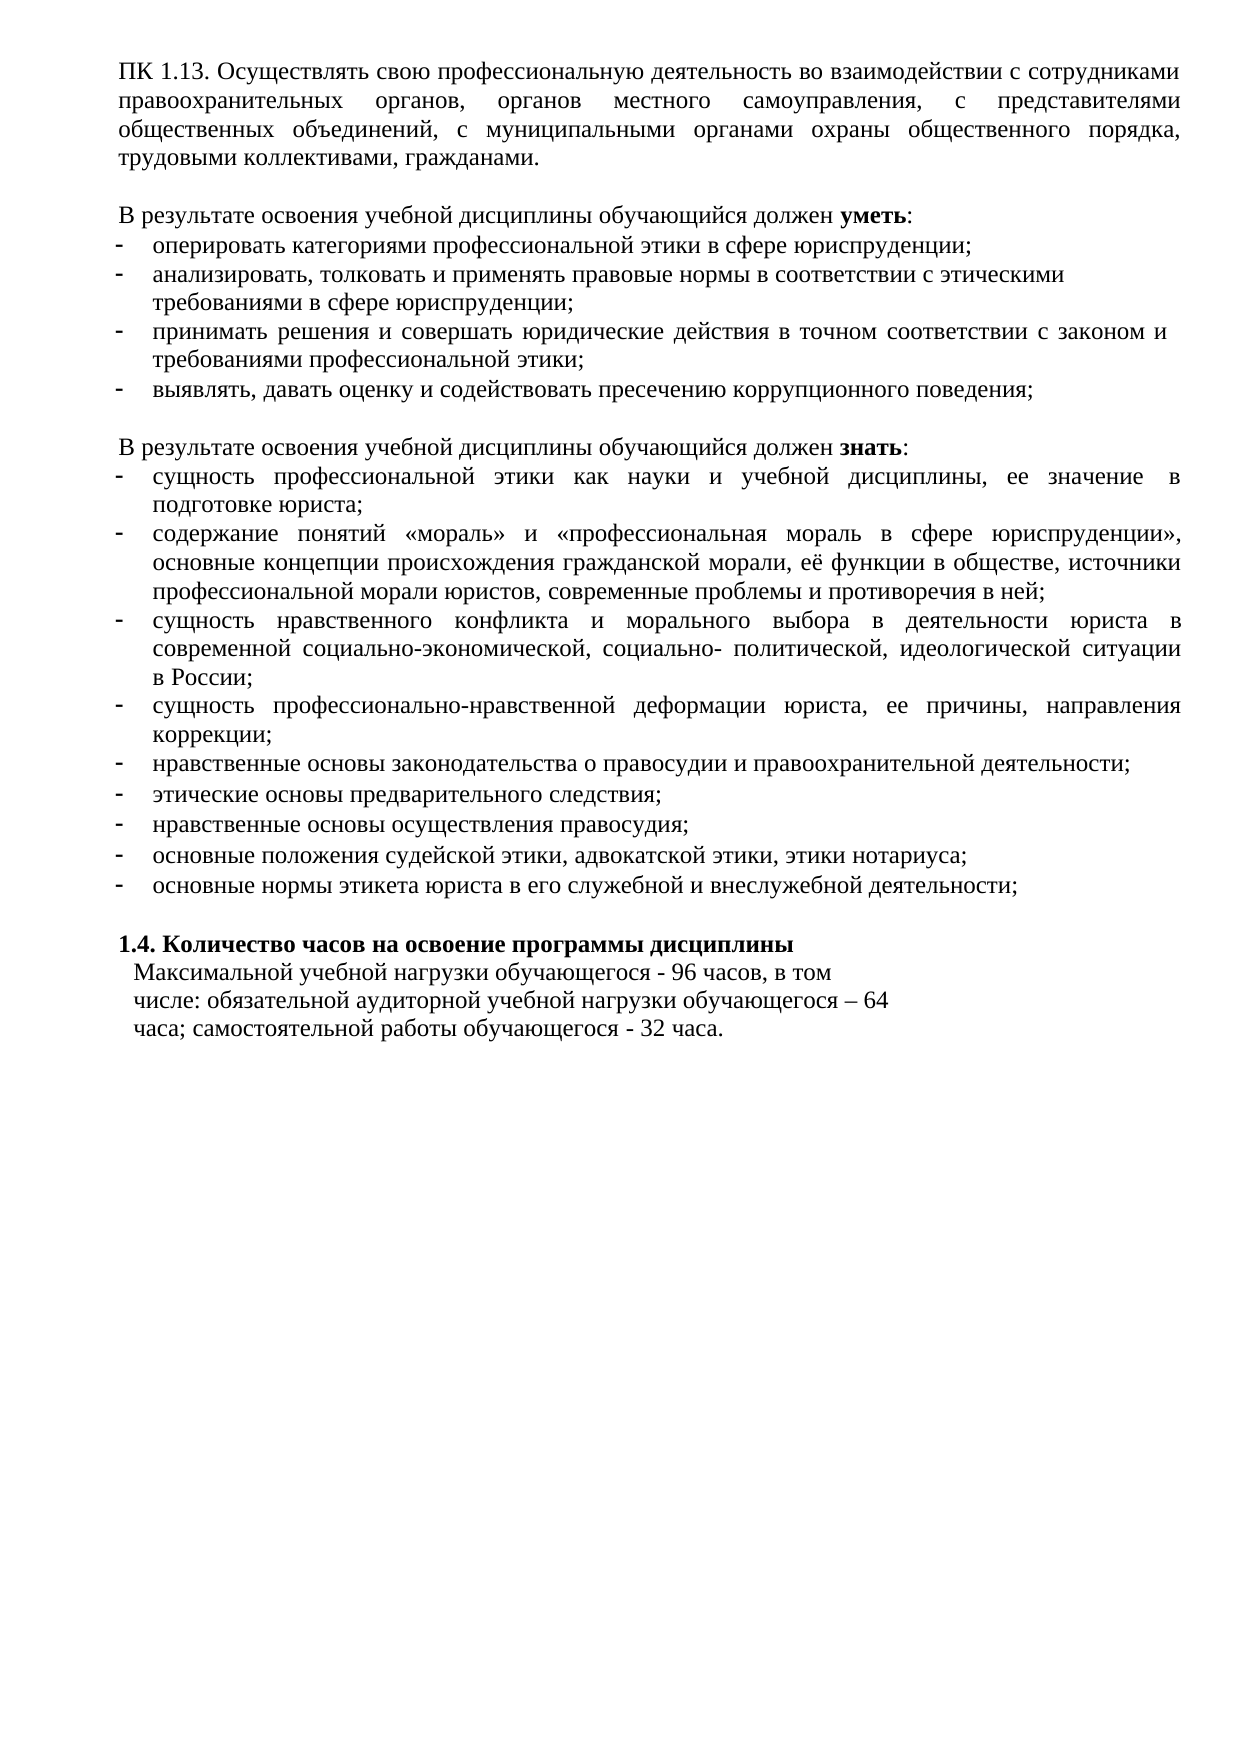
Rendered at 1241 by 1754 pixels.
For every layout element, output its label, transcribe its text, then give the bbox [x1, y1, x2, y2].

list нравственные основы законодательства о правосудии и правоохранительной деятельности; [115, 747, 1211, 778]
text В результате освоения учебной дисциплины обучающийся должен уметь: [118, 200, 1211, 229]
list Количество часов на освоение программы дисциплины Максимальной учебной нагрузки обучающегося - 96 часов, в том числе: обязательной аудиторной учебной нагрузки обучающегося – 64 часа; самостоятельной работы обучающегося - 32 часа. [118, 929, 893, 1042]
list основные нормы этикета юриста в его служебной и внеслужебной деятельности; [115, 869, 1211, 900]
list сущность нравственного конфликта и морального выбора в деятельности юриста в современной социально-экономической, социально- политической, идеологической ситуации в России; [115, 605, 1181, 691]
list содержание понятий «мораль» и «профессиональная мораль в сфере юриспруденции», основные концепции происхождения гражданской морали, её функции в обществе, источники профессиональной морали юристов, современные проблемы и противоречия в ней; [115, 518, 1182, 605]
list выявлять, давать оценку и содействовать пресечению коррупционного поведения; [115, 373, 1211, 404]
list сущность профессиональной этики как науки и учебной дисциплины, ее значение в подготовке юриста; [115, 462, 1181, 518]
list сущность профессионально-нравственной деформации юриста, ее причины, направления коррекции; [115, 691, 1181, 747]
list нравственные основы осуществления правосудия; [115, 808, 1211, 839]
text В результате освоения учебной дисциплины обучающийся должен знать: [118, 433, 1211, 461]
list принимать решения и совершать юридические действия в точном соответствии с законом и требованиями профессиональной этики; [115, 317, 1180, 373]
list оперировать категориями профессиональной этики в сфере юриспруденции; [115, 229, 1211, 260]
list этические основы предварительного следствия; [115, 778, 1211, 808]
text ПК 1.13. Осуществлять свою профессиональную деятельность во взаимодействии с сотрудниками правоохранительных органов, органов местного самоуправления, с представителями общественных объединений, с муниципальными органами охраны общественного порядка, трудовыми коллективами, гражданами. [118, 56, 1181, 171]
list основные положения судейской этики, адвокатской этики, этики нотариуса; [115, 839, 1211, 869]
list анализировать, толковать и применять правовые нормы в соответствии с этическими требованиями в сфере юриспруденции; [115, 260, 1181, 316]
